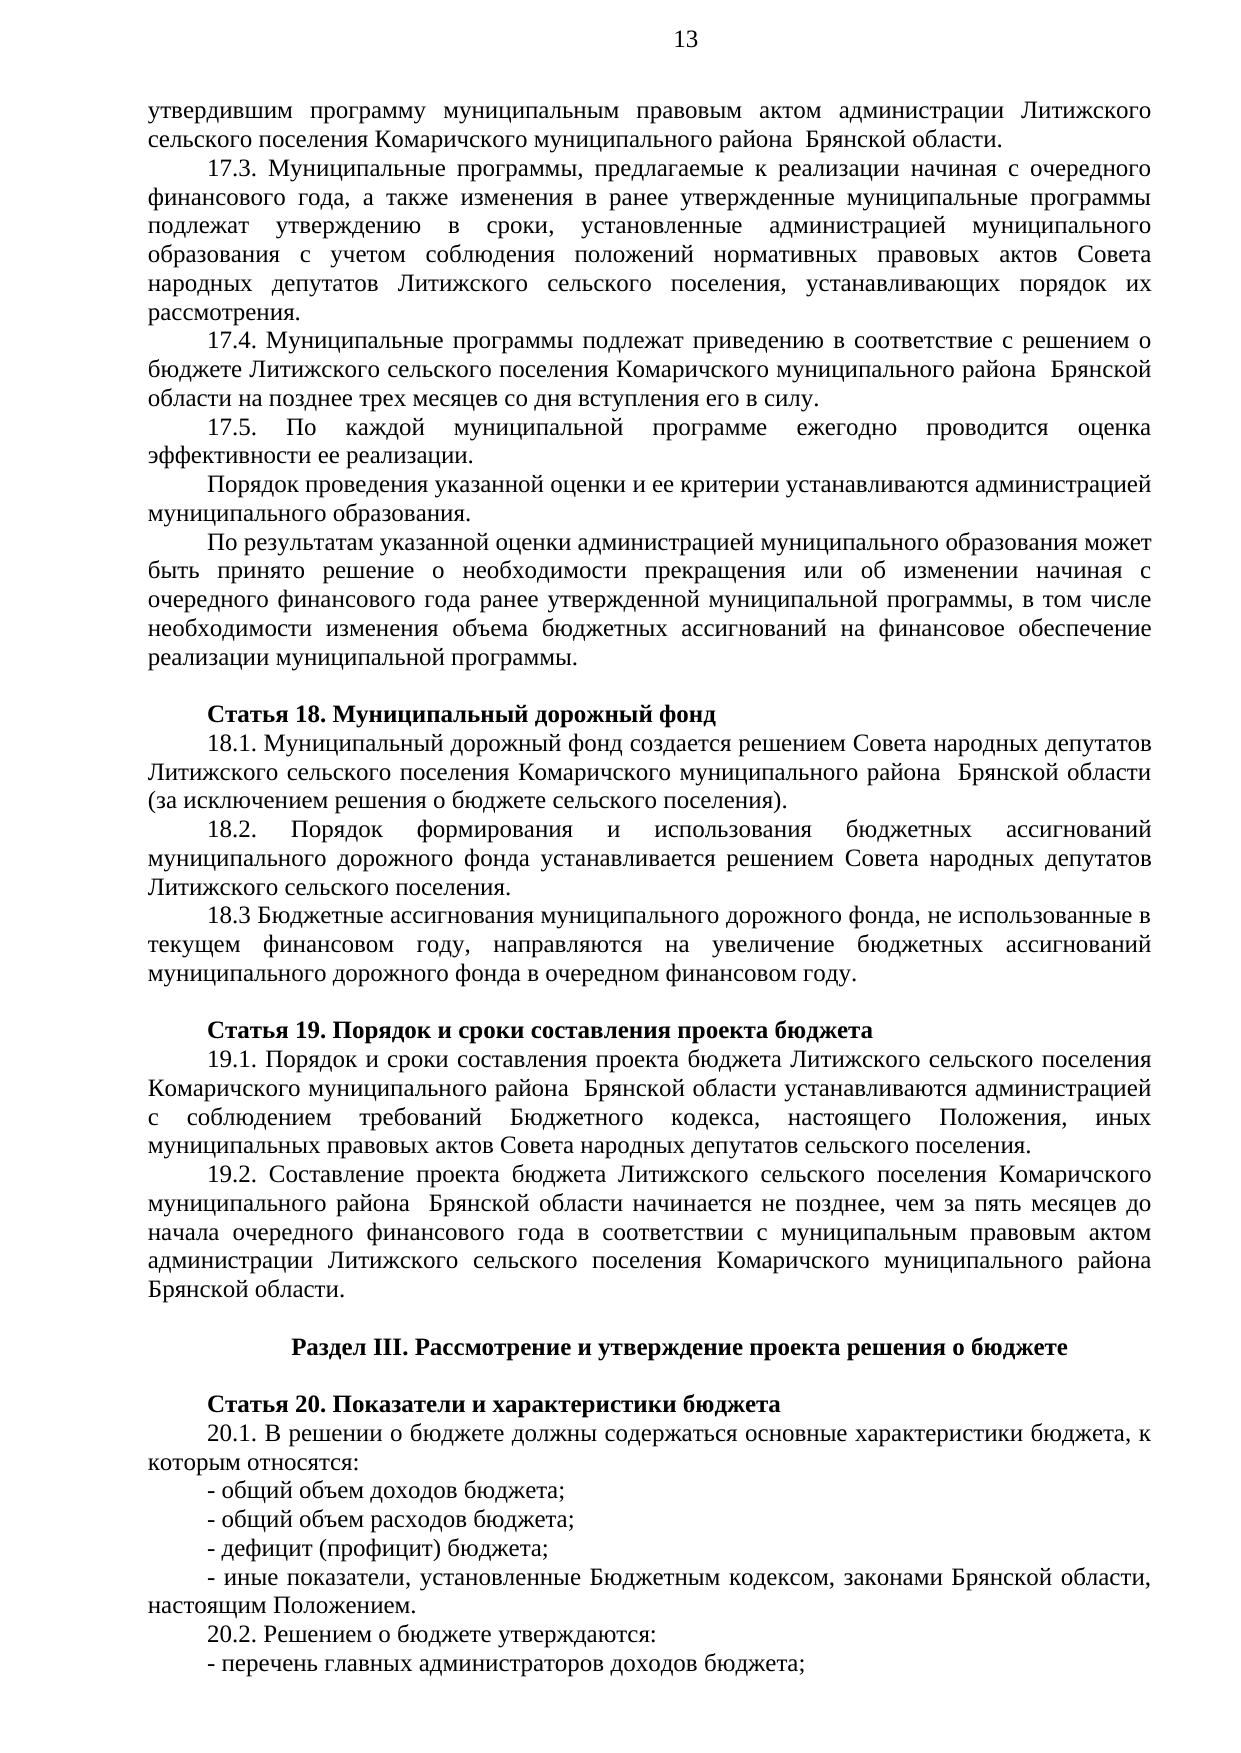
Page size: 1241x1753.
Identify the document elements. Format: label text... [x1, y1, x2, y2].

text 19.1. Порядок и сроки составления проекта бюджета Литижского сельского поселения Комаричского муниципального района Брянской области устанавливаются администрацией с соблюдением требований Бюджетного кодекса, настоящего Положения, иных муниципальных правовых актов Совета народных депутатов сельского поселения. [148, 1044, 1152, 1159]
text 19.2. Составление проекта бюджета Литижского сельского поселения Комаричского муниципального района Брянской области начинается не позднее, чем за пять месяцев до начала очередного финансового года в соответствии с муниципальным правовым актом администрации Литижского сельского поселения Комаричского муниципального района Брянской области. [148, 1159, 1152, 1303]
text Статья 19. Порядок и сроки составления проекта бюджета [148, 1015, 1152, 1044]
text 17.3. Муниципальные программы, предлагаемые к реализации начиная с очередного финансового года, а также изменения в ранее утвержденные муниципальные программы подлежат утверждению в сроки, установленные администрацией муниципального образования с учетом соблюдения положений нормативных правовых актов Совета народных депутатов Литижского сельского поселения, устанавливающих порядок их рассмотрения. [148, 153, 1152, 325]
text - общий объем расходов бюджета; [148, 1504, 1152, 1533]
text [148, 95, 1152, 153]
text - дефицит (профицит) бюджета; [148, 1533, 1152, 1562]
text По результатам указанной оценки администрацией муниципального образования может быть принято решение о необходимости прекращения или об изменении начиная с очередного финансового года ранее утвержденной муниципальной программы, в том числе необходимости изменения объема бюджетных ассигнований на финансовое обеспечение реализации муниципальной программы. [148, 527, 1152, 670]
text - общий объем доходов бюджета; [148, 1475, 1152, 1504]
text Статья 18. Муниципальный дорожный фонд [148, 699, 1152, 728]
text 18.1. Муниципальный дорожный фонд создается решением Совета народных депутатов Литижского сельского поселения Комаричского муниципального района Брянской области (за исключением решения о бюджете сельского поселения). [148, 728, 1152, 814]
text 20.2. Решением о бюджете утверждаются: [148, 1619, 1152, 1648]
text - иные показатели, установленные Бюджетным кодексом, законами Брянской области, настоящим Положением. [148, 1562, 1152, 1619]
text 18.2. Порядок формирования и использования бюджетных ассигнований муниципального дорожного фонда устанавливается решением Совета народных депутатов Литижского сельского поселения. [148, 814, 1152, 900]
text - перечень главных администраторов доходов бюджета; [148, 1648, 1152, 1677]
text 20.1. В решении о бюджете должны содержаться основные характеристики бюджета, к которым относятся: [148, 1418, 1152, 1475]
text 17.4. Муниципальные программы подлежат приведению в соответствие с решением о бюджете Литижского сельского поселения Комаричского муниципального района Брянской области на позднее трех месяцев со дня вступления его в силу. [148, 325, 1152, 412]
text 17.5. По каждой муниципальной программе ежегодно проводится оценка эффективности ее реализации. [148, 412, 1152, 469]
text Порядок проведения указанной оценки и ее критерии устанавливаются администрацией муниципального образования. [148, 469, 1152, 527]
text Статья 20. Показатели и характеристики бюджета [148, 1389, 1152, 1418]
text Раздел III. Рассмотрение и утверждение проекта решения о бюджете [148, 1332, 1152, 1360]
text 18.3 Бюджетные ассигнования муниципального дорожного фонда, не использованные в текущем финансовом году, направляются на увеличение бюджетных ассигнований муниципального дорожного фонда в очередном финансовом году. [148, 900, 1152, 987]
